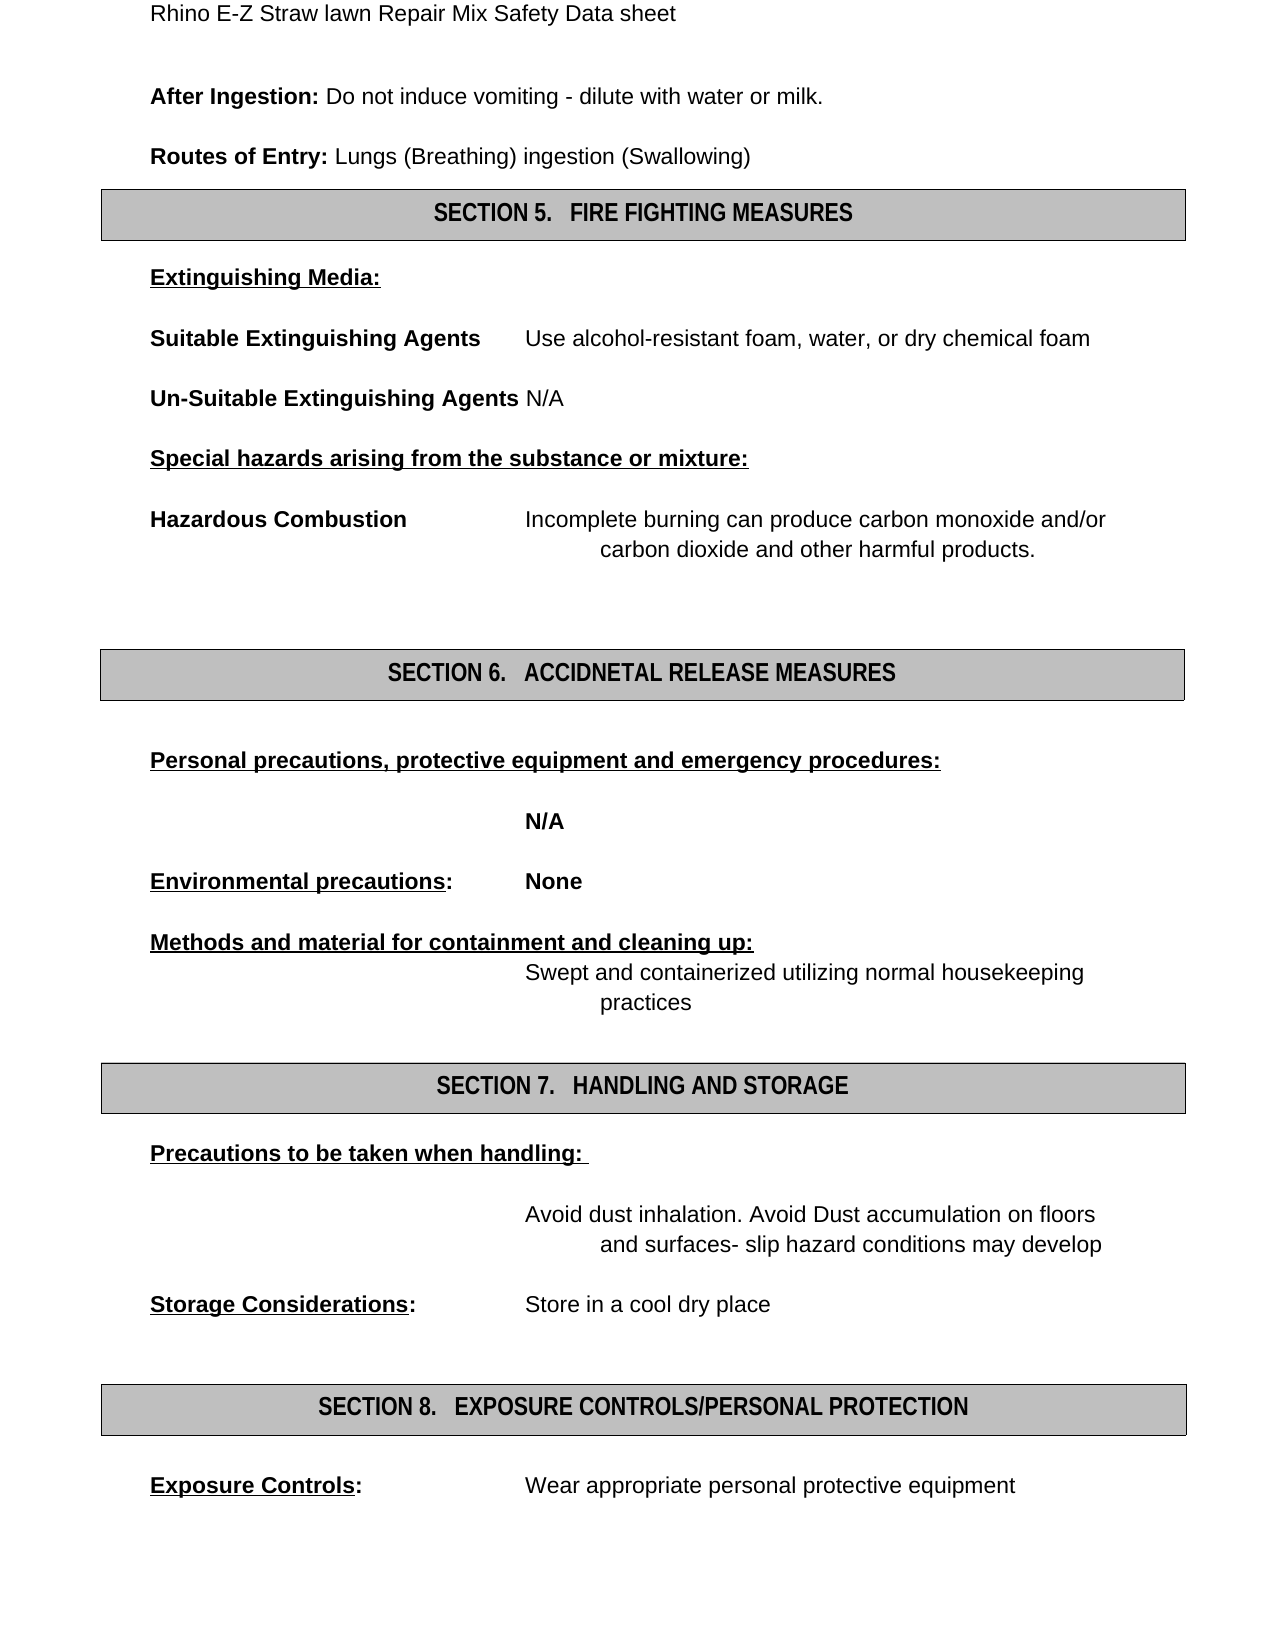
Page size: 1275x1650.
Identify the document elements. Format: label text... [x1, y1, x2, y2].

text Un-Suitable Extinguishing Agents N/A [150, 385, 1125, 411]
text Personal precautions, protective equipment and emergency procedures: [150, 747, 1125, 774]
text Hazardous Combustion Incomplete burning can produce carbon monoxide and/or carbon dioxide and other harmful products. [150, 506, 1125, 562]
text Avoid dust inhalation. Avoid Dust accumulation on floors and surfaces- slip hazard conditions may develop [150, 1201, 1125, 1257]
text Methods and material for containment and cleaning up: [150, 929, 1125, 955]
text Storage Considerations: Store in a cool dry place [150, 1291, 1125, 1318]
text N/A [150, 808, 1125, 834]
text Precautions to be taken when handling: [150, 1140, 1125, 1167]
text After Ingestion: Do not induce vomiting - dilute with water or milk. [150, 83, 1125, 109]
text Extinguishing Media: [150, 264, 1125, 291]
text Special hazards arising from the substance or mixture: [150, 445, 1125, 502]
text Routes of Entry: Lungs (Breathing) ingestion (Swallowing) [150, 143, 1125, 170]
text Environmental precautions: None [150, 868, 1125, 895]
text Exposure Controls: Wear appropriate personal protective equipment [150, 1472, 1125, 1499]
text Swept and containerized utilizing normal housekeeping practices [150, 959, 1125, 1016]
text Suitable Extinguishing Agents Use alcohol-resistant foam, water, or dry chemical foam [150, 324, 1125, 351]
